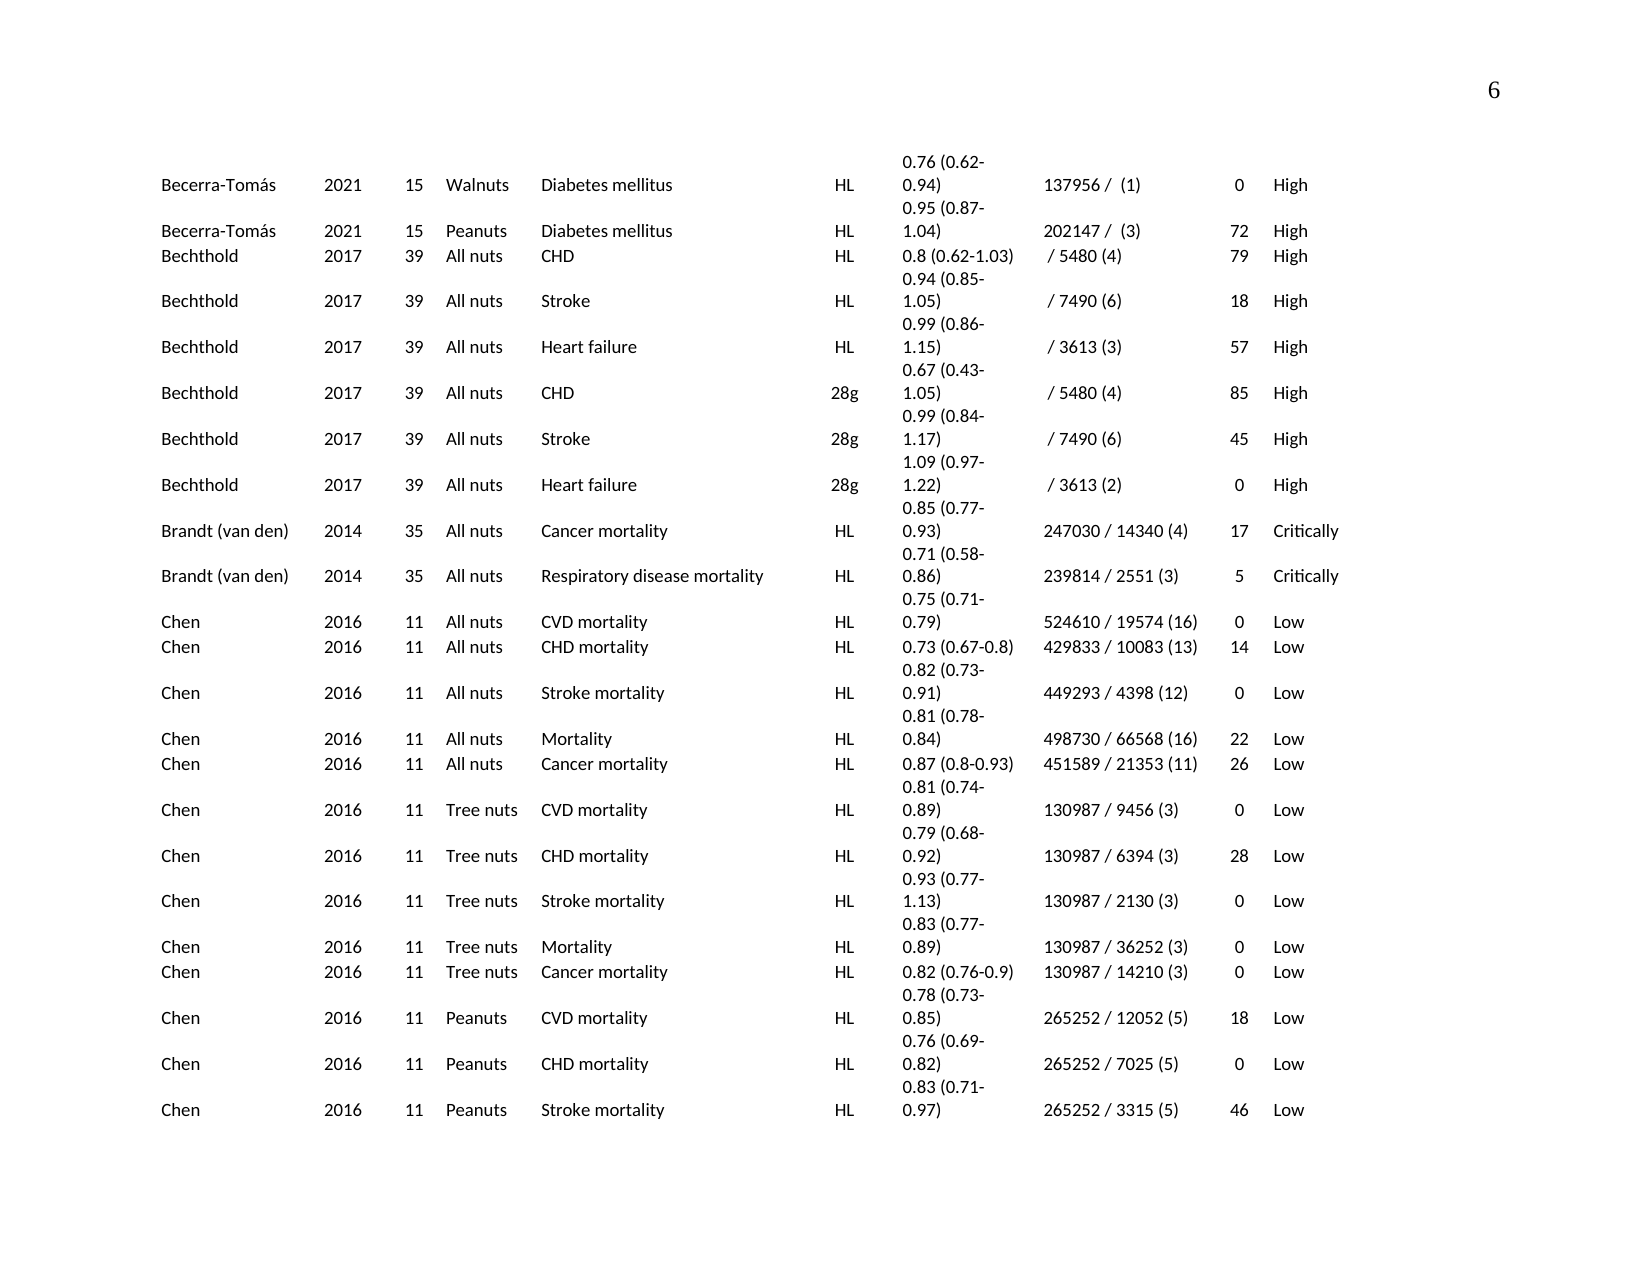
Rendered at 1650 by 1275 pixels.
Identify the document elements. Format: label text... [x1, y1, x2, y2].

table_cell 498730 / 66568 (16) [1032, 704, 1216, 750]
table_cell High [1262, 150, 1354, 196]
table_cell Chen [150, 983, 313, 1029]
table_cell / 7490 (6) [1032, 404, 1216, 450]
table_cell HL [798, 242, 891, 267]
table_cell Becerra-Tomás [150, 196, 313, 242]
table_cell HL [798, 1029, 891, 1075]
table_cell 2017 [313, 242, 384, 267]
table_cell Mortality [530, 913, 798, 958]
table_cell Chen [150, 750, 313, 775]
table_cell All nuts [435, 542, 530, 587]
table_cell CVD mortality [530, 775, 798, 821]
table_cell 2016 [313, 588, 384, 633]
table_cell 0.95 (0.87-1.04) [891, 196, 1032, 242]
table_cell 524610 / 19574 (16) [1032, 588, 1216, 633]
table_cell Critically [1262, 542, 1354, 587]
table_cell 202147 / (3) [1032, 196, 1216, 242]
table_cell Cancer mortality [530, 496, 798, 542]
table_cell 0 [1216, 588, 1262, 633]
table_cell Chen [150, 958, 313, 983]
table_cell High [1262, 242, 1354, 267]
table_cell Low [1262, 958, 1354, 983]
table_cell 15 [384, 196, 434, 242]
table_cell HL [798, 542, 891, 587]
table_cell 0.8 (0.62-1.03) [891, 242, 1032, 267]
table_cell 11 [384, 1075, 434, 1121]
table_cell CVD mortality [530, 588, 798, 633]
table_cell 2016 [313, 775, 384, 821]
table_cell Stroke [530, 404, 798, 450]
table_cell Low [1262, 658, 1354, 704]
table_cell Heart failure [530, 450, 798, 496]
table_cell CVD mortality [530, 983, 798, 1029]
table_cell 0.85 (0.77-0.93) [891, 496, 1032, 542]
table_cell 11 [384, 867, 434, 912]
table_cell 28g [798, 450, 891, 496]
table_cell 0.99 (0.86-1.15) [891, 312, 1032, 358]
table_cell 2016 [313, 867, 384, 912]
table_cell 2016 [313, 983, 384, 1029]
table_cell 17 [1216, 496, 1262, 542]
table_cell Heart failure [530, 312, 798, 358]
table_cell CHD mortality [530, 821, 798, 867]
table_cell High [1262, 358, 1354, 404]
table_cell 0.83 (0.77-0.89) [891, 913, 1032, 958]
table_cell HL [798, 496, 891, 542]
table_cell CHD [530, 242, 798, 267]
table_cell 11 [384, 821, 434, 867]
table_cell 39 [384, 267, 434, 312]
table_cell 39 [384, 242, 434, 267]
table_cell Bechthold [150, 404, 313, 450]
table_cell Chen [150, 1075, 313, 1121]
table_cell All nuts [435, 588, 530, 633]
table_cell HL [798, 750, 891, 775]
table_cell 130987 / 14210 (3) [1032, 958, 1216, 983]
table_cell 2016 [313, 1029, 384, 1075]
table_cell / 3613 (3) [1032, 312, 1216, 358]
table_cell Tree nuts [435, 867, 530, 912]
table_cell HL [798, 983, 891, 1029]
table_cell 0.76 (0.62-0.94) [891, 150, 1032, 196]
table_cell 0.82 (0.76-0.9) [891, 958, 1032, 983]
table_cell Brandt (van den) [150, 496, 313, 542]
table_cell Low [1262, 1075, 1354, 1121]
table_cell HL [798, 588, 891, 633]
table_cell 39 [384, 358, 434, 404]
table_cell 0.75 (0.71-0.79) [891, 588, 1032, 633]
table_cell HL [798, 658, 891, 704]
table_cell Chen [150, 913, 313, 958]
table_cell Bechthold [150, 242, 313, 267]
table_cell All nuts [435, 704, 530, 750]
table_cell HL [798, 312, 891, 358]
table_cell Respiratory disease mortality [530, 542, 798, 587]
table_cell 11 [384, 658, 434, 704]
table_cell 247030 / 14340 (4) [1032, 496, 1216, 542]
table_cell Bechthold [150, 358, 313, 404]
table_cell All nuts [435, 750, 530, 775]
table_cell Stroke mortality [530, 658, 798, 704]
table_cell 0.76 (0.69-0.82) [891, 1029, 1032, 1075]
table_cell High [1262, 267, 1354, 312]
table_cell Tree nuts [435, 958, 530, 983]
table_cell 11 [384, 983, 434, 1029]
table_cell All nuts [435, 267, 530, 312]
table_cell 5 [1216, 542, 1262, 587]
table_cell 0.71 (0.58-0.86) [891, 542, 1032, 587]
table_cell 0 [1216, 150, 1262, 196]
table_cell Low [1262, 633, 1354, 658]
table_cell Tree nuts [435, 775, 530, 821]
table_cell 2016 [313, 1075, 384, 1121]
table_cell 0 [1216, 775, 1262, 821]
table_cell 0 [1216, 958, 1262, 983]
table_cell 35 [384, 496, 434, 542]
table_cell 449293 / 4398 (12) [1032, 658, 1216, 704]
table_cell HL [798, 633, 891, 658]
table_cell Diabetes mellitus [530, 196, 798, 242]
table_cell 0.79 (0.68-0.92) [891, 821, 1032, 867]
table_cell Cancer mortality [530, 750, 798, 775]
table_cell All nuts [435, 312, 530, 358]
table_cell 0.87 (0.8-0.93) [891, 750, 1032, 775]
table_cell HL [798, 958, 891, 983]
table_cell All nuts [435, 658, 530, 704]
table_cell Low [1262, 821, 1354, 867]
table_cell 2016 [313, 750, 384, 775]
table_cell 0.81 (0.74-0.89) [891, 775, 1032, 821]
table_cell Chen [150, 867, 313, 912]
table_cell 265252 / 7025 (5) [1032, 1029, 1216, 1075]
table_cell Low [1262, 704, 1354, 750]
table_cell Tree nuts [435, 821, 530, 867]
table_cell 265252 / 12052 (5) [1032, 983, 1216, 1029]
table_cell Chen [150, 658, 313, 704]
table_cell 0 [1216, 867, 1262, 912]
table_cell 18 [1216, 983, 1262, 1029]
table_cell CHD [530, 358, 798, 404]
table_cell 0 [1216, 450, 1262, 496]
table_cell 35 [384, 542, 434, 587]
table_cell 85 [1216, 358, 1262, 404]
table_cell 72 [1216, 196, 1262, 242]
table_cell 130987 / 2130 (3) [1032, 867, 1216, 912]
table_cell 39 [384, 450, 434, 496]
table_cell 130987 / 9456 (3) [1032, 775, 1216, 821]
table_cell Low [1262, 1029, 1354, 1075]
table_cell HL [798, 913, 891, 958]
table_cell Bechthold [150, 450, 313, 496]
table_cell 45 [1216, 404, 1262, 450]
table_cell Chen [150, 588, 313, 633]
table_cell Low [1262, 913, 1354, 958]
table_cell CHD mortality [530, 1029, 798, 1075]
table_cell 26 [1216, 750, 1262, 775]
table_cell Brandt (van den) [150, 542, 313, 587]
table_cell 11 [384, 958, 434, 983]
table_cell 2017 [313, 312, 384, 358]
table_cell HL [798, 775, 891, 821]
table_cell 2016 [313, 913, 384, 958]
table_cell Low [1262, 750, 1354, 775]
table_cell 39 [384, 312, 434, 358]
table_cell All nuts [435, 358, 530, 404]
table_cell 0 [1216, 913, 1262, 958]
table_cell 28 [1216, 821, 1262, 867]
table_cell Stroke mortality [530, 867, 798, 912]
table_cell High [1262, 196, 1354, 242]
table_cell HL [798, 867, 891, 912]
table_cell Low [1262, 983, 1354, 1029]
table_cell 429833 / 10083 (13) [1032, 633, 1216, 658]
table_cell 11 [384, 1029, 434, 1075]
table_cell 2016 [313, 958, 384, 983]
table_cell 39 [384, 404, 434, 450]
table_cell 2016 [313, 658, 384, 704]
table_cell 0.82 (0.73-0.91) [891, 658, 1032, 704]
table_cell 11 [384, 704, 434, 750]
table_cell 2017 [313, 450, 384, 496]
table_cell 0.67 (0.43-1.05) [891, 358, 1032, 404]
table_cell Diabetes mellitus [530, 150, 798, 196]
table_cell 130987 / 6394 (3) [1032, 821, 1216, 867]
table_cell 265252 / 3315 (5) [1032, 1075, 1216, 1121]
table_cell 130987 / 36252 (3) [1032, 913, 1216, 958]
table_cell Critically [1262, 496, 1354, 542]
table_cell HL [798, 267, 891, 312]
table_cell / 5480 (4) [1032, 242, 1216, 267]
table_cell 2016 [313, 633, 384, 658]
table_cell Tree nuts [435, 913, 530, 958]
table_cell 22 [1216, 704, 1262, 750]
table_cell / 7490 (6) [1032, 267, 1216, 312]
table_cell 0.78 (0.73-0.85) [891, 983, 1032, 1029]
table_cell Stroke mortality [530, 1075, 798, 1121]
table_cell Cancer mortality [530, 958, 798, 983]
table_cell Mortality [530, 704, 798, 750]
table_cell Peanuts [435, 983, 530, 1029]
table_cell Low [1262, 867, 1354, 912]
table_cell Chen [150, 775, 313, 821]
table_cell 2016 [313, 704, 384, 750]
table_cell 79 [1216, 242, 1262, 267]
table_cell All nuts [435, 496, 530, 542]
table_cell 0 [1216, 658, 1262, 704]
table_cell Chen [150, 633, 313, 658]
table_cell 0.94 (0.85-1.05) [891, 267, 1032, 312]
table_cell Stroke [530, 267, 798, 312]
table_cell All nuts [435, 404, 530, 450]
table_cell HL [798, 1075, 891, 1121]
table_cell / 5480 (4) [1032, 358, 1216, 404]
table_cell Walnuts [435, 150, 530, 196]
table_cell 2021 [313, 196, 384, 242]
table_cell 1.09 (0.97-1.22) [891, 450, 1032, 496]
table_cell 46 [1216, 1075, 1262, 1121]
table_cell 0 [1216, 1029, 1262, 1075]
table_cell 18 [1216, 267, 1262, 312]
table_cell 11 [384, 633, 434, 658]
table_cell 28g [798, 358, 891, 404]
table_cell HL [798, 150, 891, 196]
table_cell Peanuts [435, 196, 530, 242]
table_cell 0.73 (0.67-0.8) [891, 633, 1032, 658]
table_cell Peanuts [435, 1029, 530, 1075]
table_cell HL [798, 196, 891, 242]
table_cell Becerra-Tomás [150, 150, 313, 196]
table_cell 2017 [313, 404, 384, 450]
table_cell 451589 / 21353 (11) [1032, 750, 1216, 775]
table_cell 11 [384, 588, 434, 633]
table_cell 14 [1216, 633, 1262, 658]
table_cell All nuts [435, 450, 530, 496]
table_cell High [1262, 404, 1354, 450]
table_cell High [1262, 450, 1354, 496]
table_cell 0.81 (0.78-0.84) [891, 704, 1032, 750]
table_cell 57 [1216, 312, 1262, 358]
table_cell All nuts [435, 242, 530, 267]
table_cell 137956 / (1) [1032, 150, 1216, 196]
table_cell 28g [798, 404, 891, 450]
table_cell Low [1262, 775, 1354, 821]
table_cell Chen [150, 821, 313, 867]
table_cell 2016 [313, 821, 384, 867]
table_cell / 3613 (2) [1032, 450, 1216, 496]
table_cell 0.93 (0.77-1.13) [891, 867, 1032, 912]
table_cell Chen [150, 1029, 313, 1075]
table_cell 239814 / 2551 (3) [1032, 542, 1216, 587]
table_cell 2014 [313, 496, 384, 542]
table_cell HL [798, 821, 891, 867]
table_cell 2017 [313, 267, 384, 312]
table_cell High [1262, 312, 1354, 358]
table_cell 11 [384, 775, 434, 821]
table_cell Bechthold [150, 312, 313, 358]
table_cell Chen [150, 704, 313, 750]
table_cell 11 [384, 913, 434, 958]
table_cell 11 [384, 750, 434, 775]
table_cell HL [798, 704, 891, 750]
table_cell CHD mortality [530, 633, 798, 658]
table_cell 2014 [313, 542, 384, 587]
table_cell 0.83 (0.71-0.97) [891, 1075, 1032, 1121]
table_cell Bechthold [150, 267, 313, 312]
table_cell Low [1262, 588, 1354, 633]
table_cell 15 [384, 150, 434, 196]
table_cell 2021 [313, 150, 384, 196]
table_cell All nuts [435, 633, 530, 658]
table_cell Peanuts [435, 1075, 530, 1121]
table_cell 2017 [313, 358, 384, 404]
table_cell 0.99 (0.84-1.17) [891, 404, 1032, 450]
